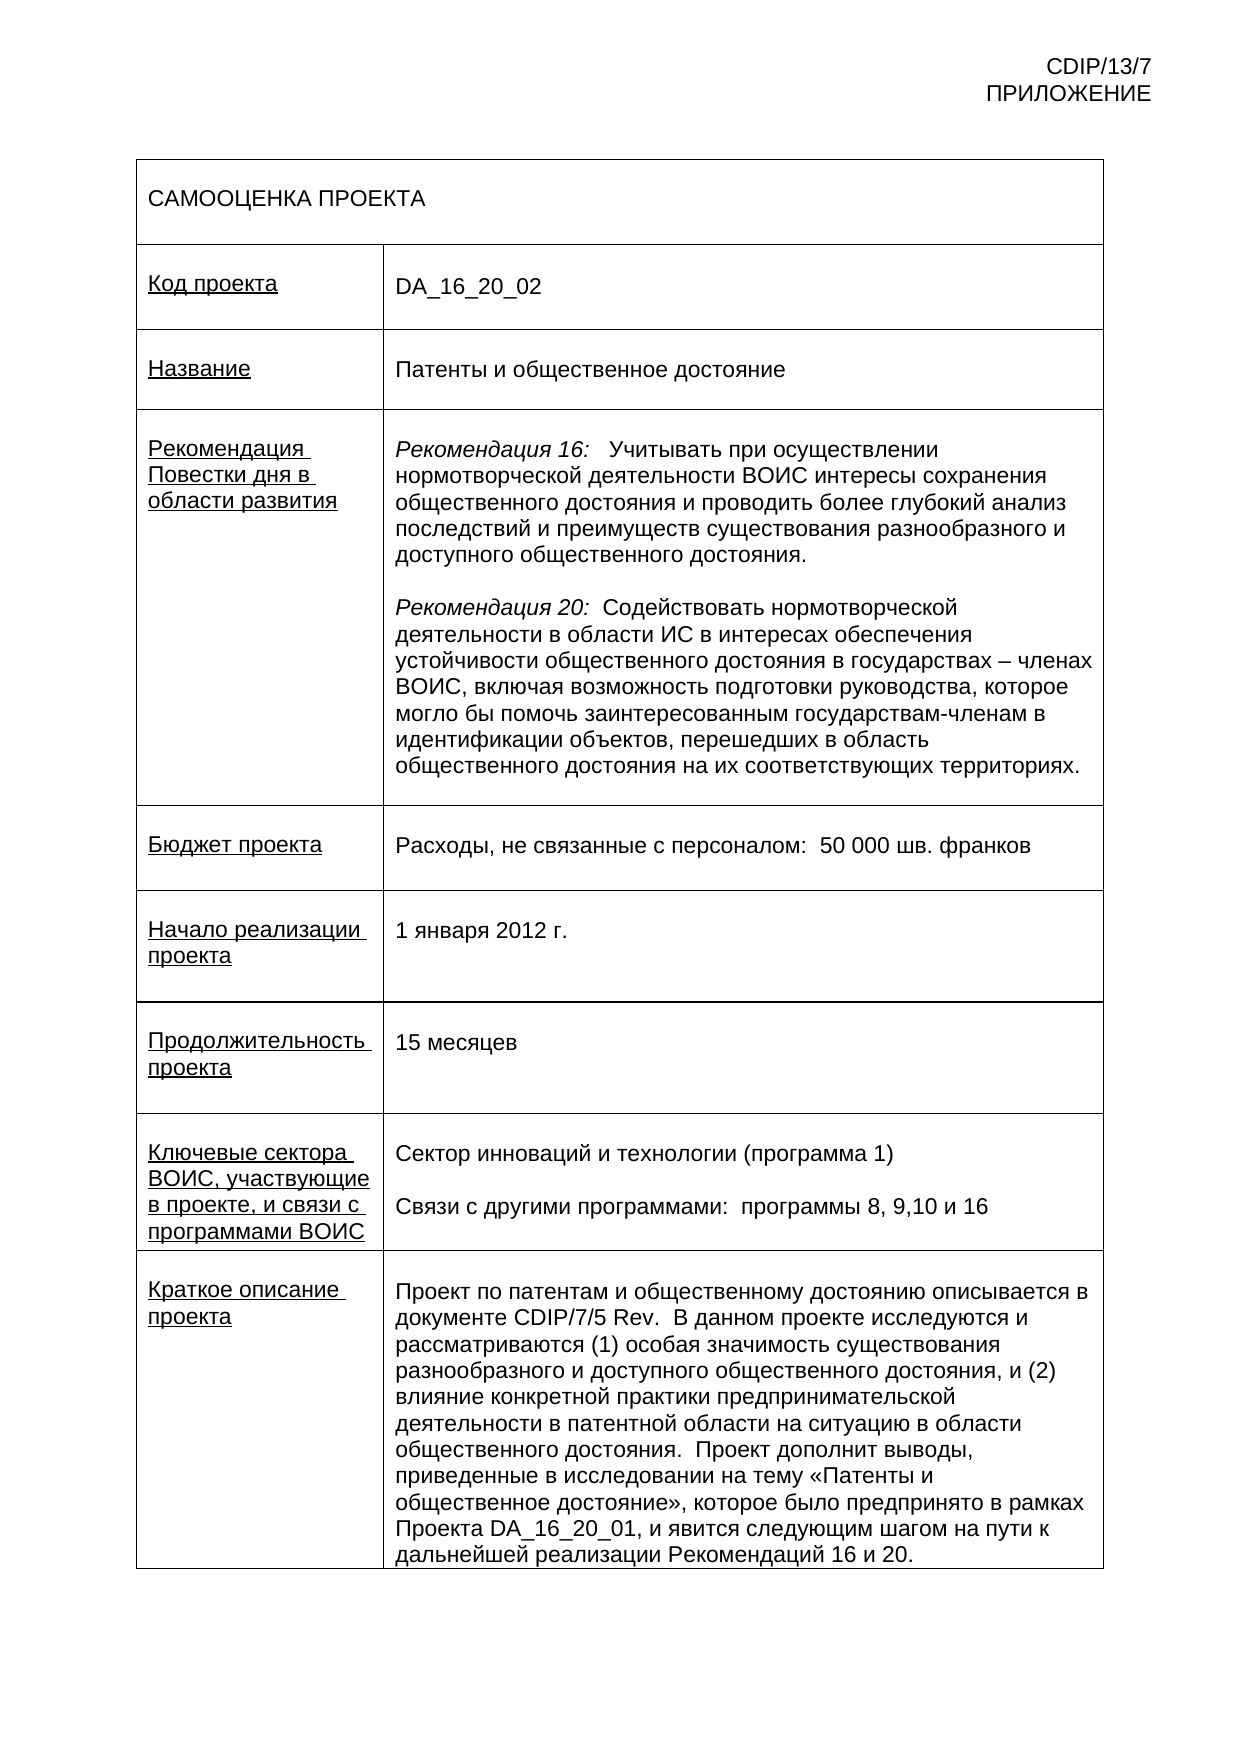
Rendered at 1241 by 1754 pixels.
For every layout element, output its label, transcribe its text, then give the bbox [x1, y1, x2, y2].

table_cell Ключевые сектора ВОИС, участвующие в проекте, и связи с программами ВОИС [137, 1114, 383, 1250]
table_cell 1 января 2012 г. [384, 891, 1103, 1001]
table_cell DA_16_20_02 [384, 245, 1103, 328]
table_header САМООЦЕНКА ПРОЕКТА [137, 160, 1103, 243]
table_cell Расходы, не связанные с персоналом: 50 000 шв. франков [384, 806, 1103, 890]
table_cell Патенты и общественное достояние [384, 330, 1103, 409]
table_cell Название [137, 330, 383, 409]
table_cell Краткое описание проекта [137, 1251, 383, 1568]
table_cell Рекомендация Повестки дня в области развития [137, 410, 383, 805]
table_cell Продолжительность проекта [137, 1003, 383, 1113]
table_cell Бюджет проекта [137, 806, 383, 890]
table_cell Рекомендация 16: Учитывать при осуществлении нормотворческой деятельности ВОИС интересы сохранения общественного достояния и проводить более глубокий анализ последствий и преимуществ существования разнообразного и доступного общественного достояния. Рекомендация 20: Содействовать нормотворческой деятельности в области ИС в интересах обеспечения устойчивости общественного достояния в государствах – членах ВОИС, включая возможность подготовки руководства, которое могло бы помочь заинтересованным государствам-членам в идентификации объектов, перешедших в область общественного достояния на их соответствующих территориях. [384, 410, 1103, 805]
table_cell Код проекта [137, 245, 383, 328]
table_cell Сектор инноваций и технологии (программа 1) Связи с другими программами: программы 8, 9,10 и 16 [384, 1114, 1103, 1250]
table_cell Проект по патентам и общественному достоянию описывается в документе CDIP/7/5 Rev. В данном проекте исследуются и рассматриваются (1) особая значимость существования разнообразного и доступного общественного достояния, и (2) влияние конкретной практики предпринимательской деятельности в патентной области на ситуацию в области общественного достояния. Проект дополнит выводы, приведенные в исследовании на тему «Патенты и общественное достояние», которое было предпринято в рамках Проекта DA_16_20_01, и явится следующим шагом на пути к дальнейшей реализации Рекомендаций 16 и 20. [384, 1251, 1103, 1568]
table_cell 15 месяцев [384, 1003, 1103, 1113]
table_cell Начало реализации проекта [137, 891, 383, 1001]
